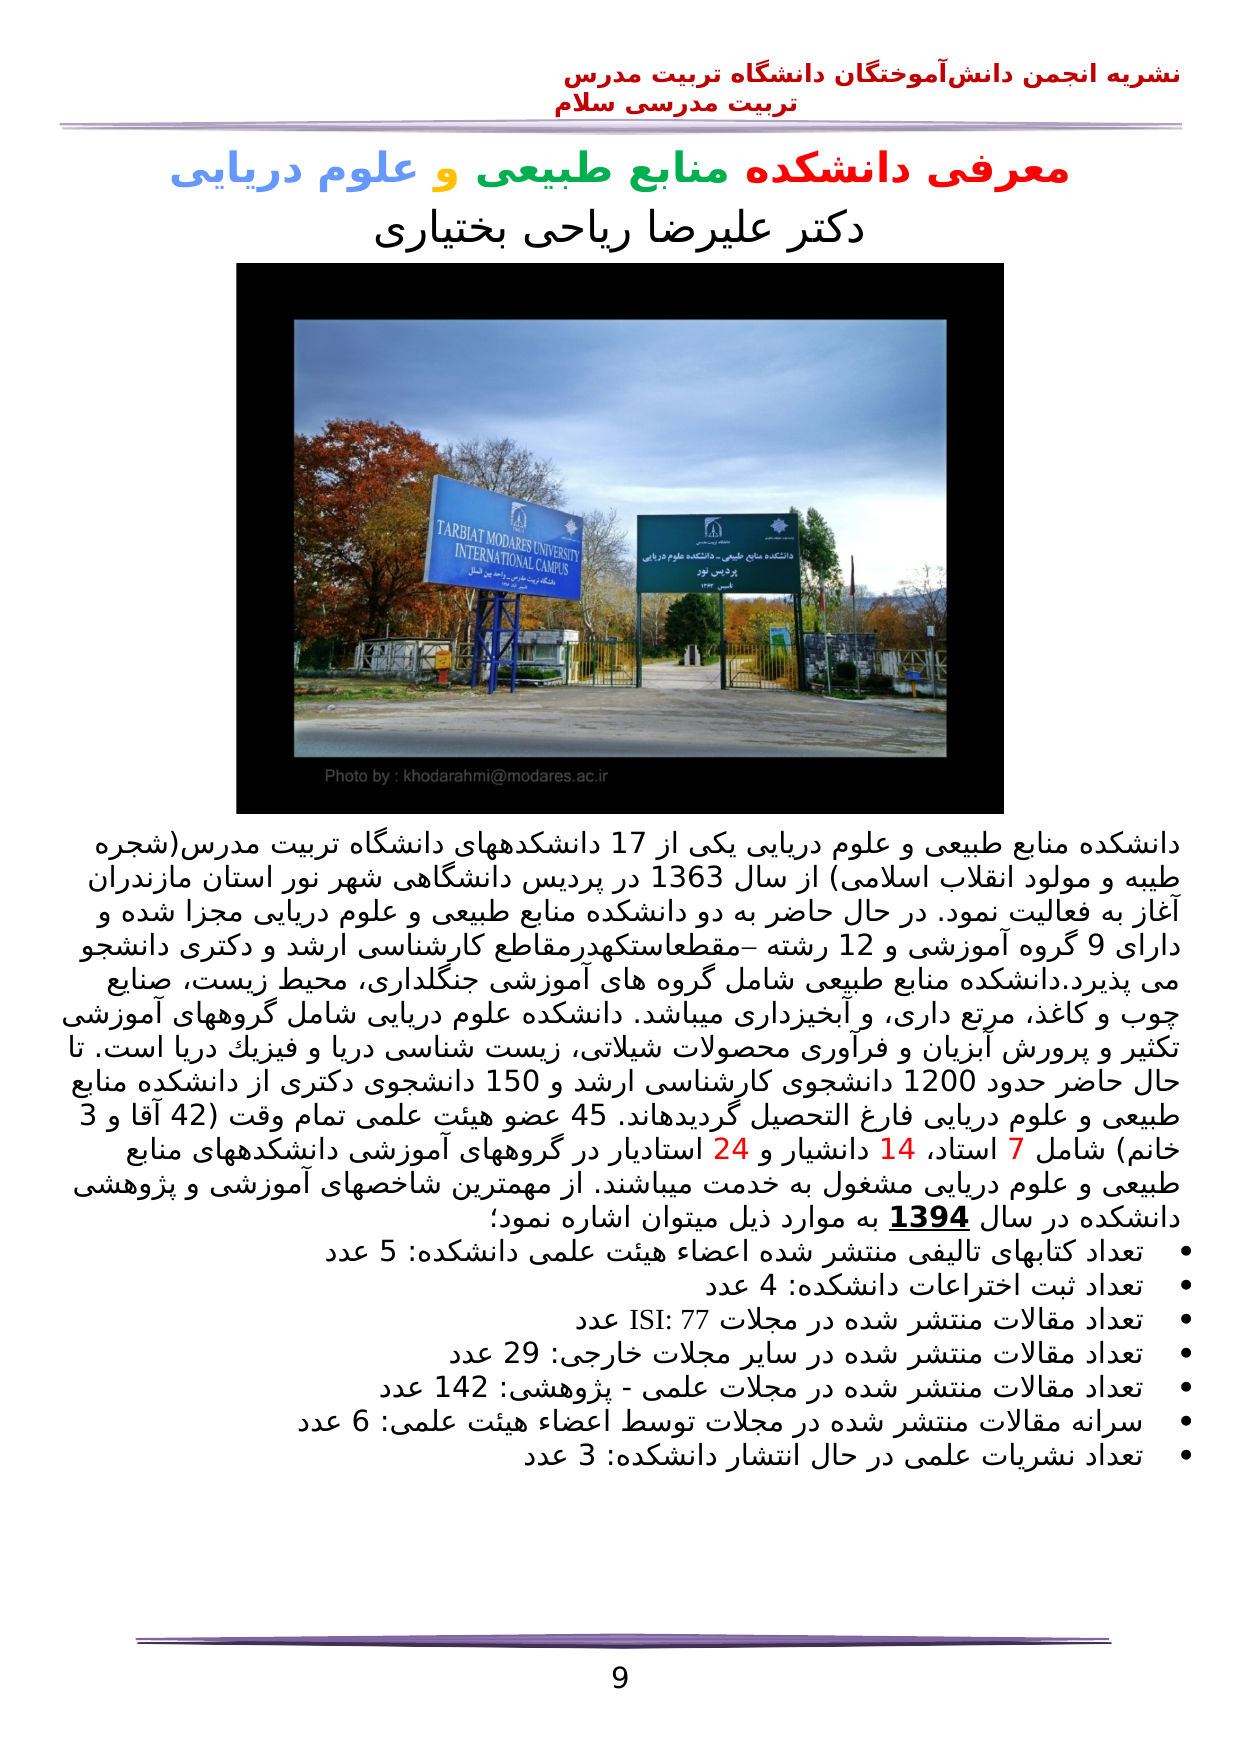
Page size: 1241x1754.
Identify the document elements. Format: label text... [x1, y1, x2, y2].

text دکتر علیرضا ریاحی بختیاری [59, 202, 1181, 253]
picture [236, 263, 1004, 814]
list تعداد مقالات منتشر شده در مجلات علمی - پژوهشی: 142 عدد [59, 1370, 1181, 1404]
list تعداد مقالات منتشر شده در سایر مجلات خارجی: 29 عدد [59, 1336, 1181, 1370]
text معرفی دانشكده منابع طبیعی و علوم دریایی [59, 144, 1181, 192]
list تعداد مقالات منتشر شده در مجلات ISI: 77 عدد [59, 1302, 1181, 1336]
list سرانه مقالات منتشر شده در مجلات توسط اعضاء هیئت علمی: 6 عدد [59, 1404, 1181, 1438]
list تعداد نشریات علمی در حال انتشار دانشکده: 3 عدد [59, 1438, 1181, 1472]
list تعداد کتابهای تالیفی منتشر شده اعضاء هیئت علمی دانشکده: 5 عدد [59, 1234, 1181, 1268]
text دانشكده منابع طبیعی و علوم دریایی یکی از 17 دانشکدههای دانشگاه تربیت مدرس(شجره طیبه و مولود انقلاب اسلامی) از سال 1363 در پردیس دانشگاهی شهر نور استان مازندران آغاز به فعالیت نمود. در حال حاضر به دو دانشكده منابع طبیعی و علوم دریایی مجزا شده و دارای 9 گروه آموزشی و 12 رشته –مقطعاستكهدرمقاطع كارشناسی ارشد و دكتری دانشجو می پذیرد.دانشكده منابع طبیعی شامل گروه های آموزشی جنگلداری، محیط زیست، صنایع چوب و كاغذ، مرتع داری، و آبخیزداری میباشد. دانشكده علوم دریایی شامل گروههای آموزشی تكثیر و پرورش آبزیان و فرآوری محصولات شیلاتی، زیست شناسی دریا و فیزیك دریا است. تا حال حاضر حدود 1200 دانشجوی کارشناسی ارشد و 150 دانشجوی دکتری از دانشکده منابع طبیعی و علوم دریایی فارغ التحصیل گردیدهاند. 45 عضو هیئت علمی تمام وقت (42 آقا و 3 خانم) شامل 7 استاد، 14 دانشیار و 24 استادیار در گروههای آموزشی دانشکدههای منابع طبیعی و علوم دریایی مشغول به خدمت میباشند. از مهمترین شاخصهای آموزشی و پژوهشی دانشکده در سال 1394 به موارد ذیل میتوان اشاره نمود؛ [59, 826, 1181, 1234]
list تعداد ثبت اختراعات دانشکده: 4 عدد [59, 1268, 1181, 1302]
